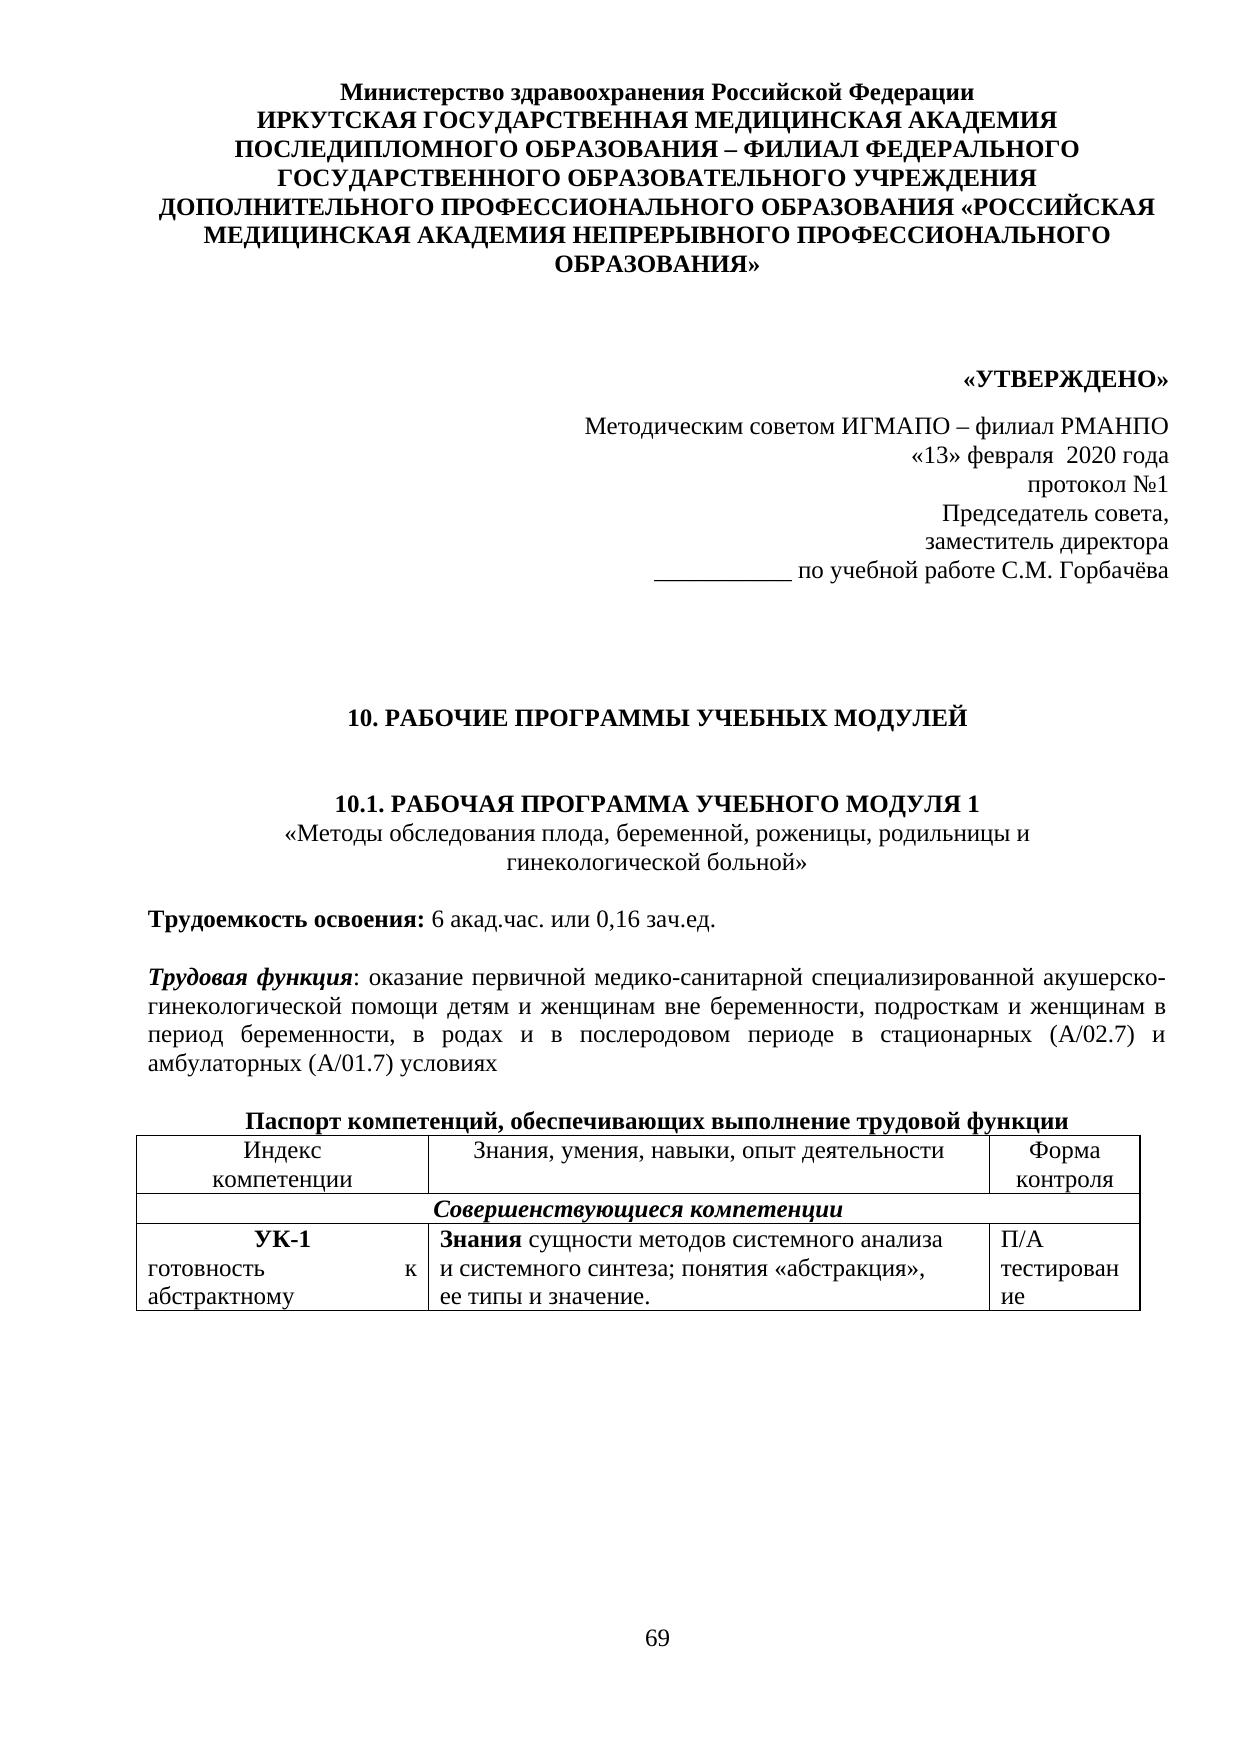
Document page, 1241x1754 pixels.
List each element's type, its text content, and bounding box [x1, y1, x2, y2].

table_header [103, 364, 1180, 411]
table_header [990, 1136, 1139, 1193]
text 10. РАБОЧИЕ ПРОГРАММЫ УЧЕБНЫХ МОДУЛЕЙ [148, 703, 1167, 732]
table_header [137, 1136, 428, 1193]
text «Методы обследования плода, беременной, роженицы, родильницы и [148, 818, 1167, 847]
text Трудоемкость освоения: 6 акад.час. или 0,16 зач.ед. [148, 904, 1167, 933]
text Иркутская государственная медицинская академия последипломного образования – филиал федерального государственного образовательного учреждения дополнительного профессионального образования «Российская медицинская академия непрерывного профессионального образования» [148, 106, 1167, 278]
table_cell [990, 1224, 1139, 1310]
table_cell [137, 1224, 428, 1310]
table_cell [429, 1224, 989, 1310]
text Трудовая функция: оказание первичной медико-санитарной специализированной акушерско-гинекологической помощи детям и женщинам вне беременности, подросткам и женщинам в период беременности, в родах и в послеродовом периоде в стационарных (А/02.7) и амбулаторных (А/01.7) условиях [148, 962, 1167, 1077]
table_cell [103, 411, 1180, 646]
text 10.1. РАБОЧАЯ ПРОГРАММА УЧЕБНОГО МОДУЛЯ 1 [148, 789, 1167, 818]
text гинекологической больной» [148, 847, 1167, 876]
text Министерство здравоохранения Российской Федерации [148, 77, 1167, 106]
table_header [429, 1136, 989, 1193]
text Паспорт компетенций, обеспечивающих выполнение трудовой функции [148, 1106, 1167, 1134]
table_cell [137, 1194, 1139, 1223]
